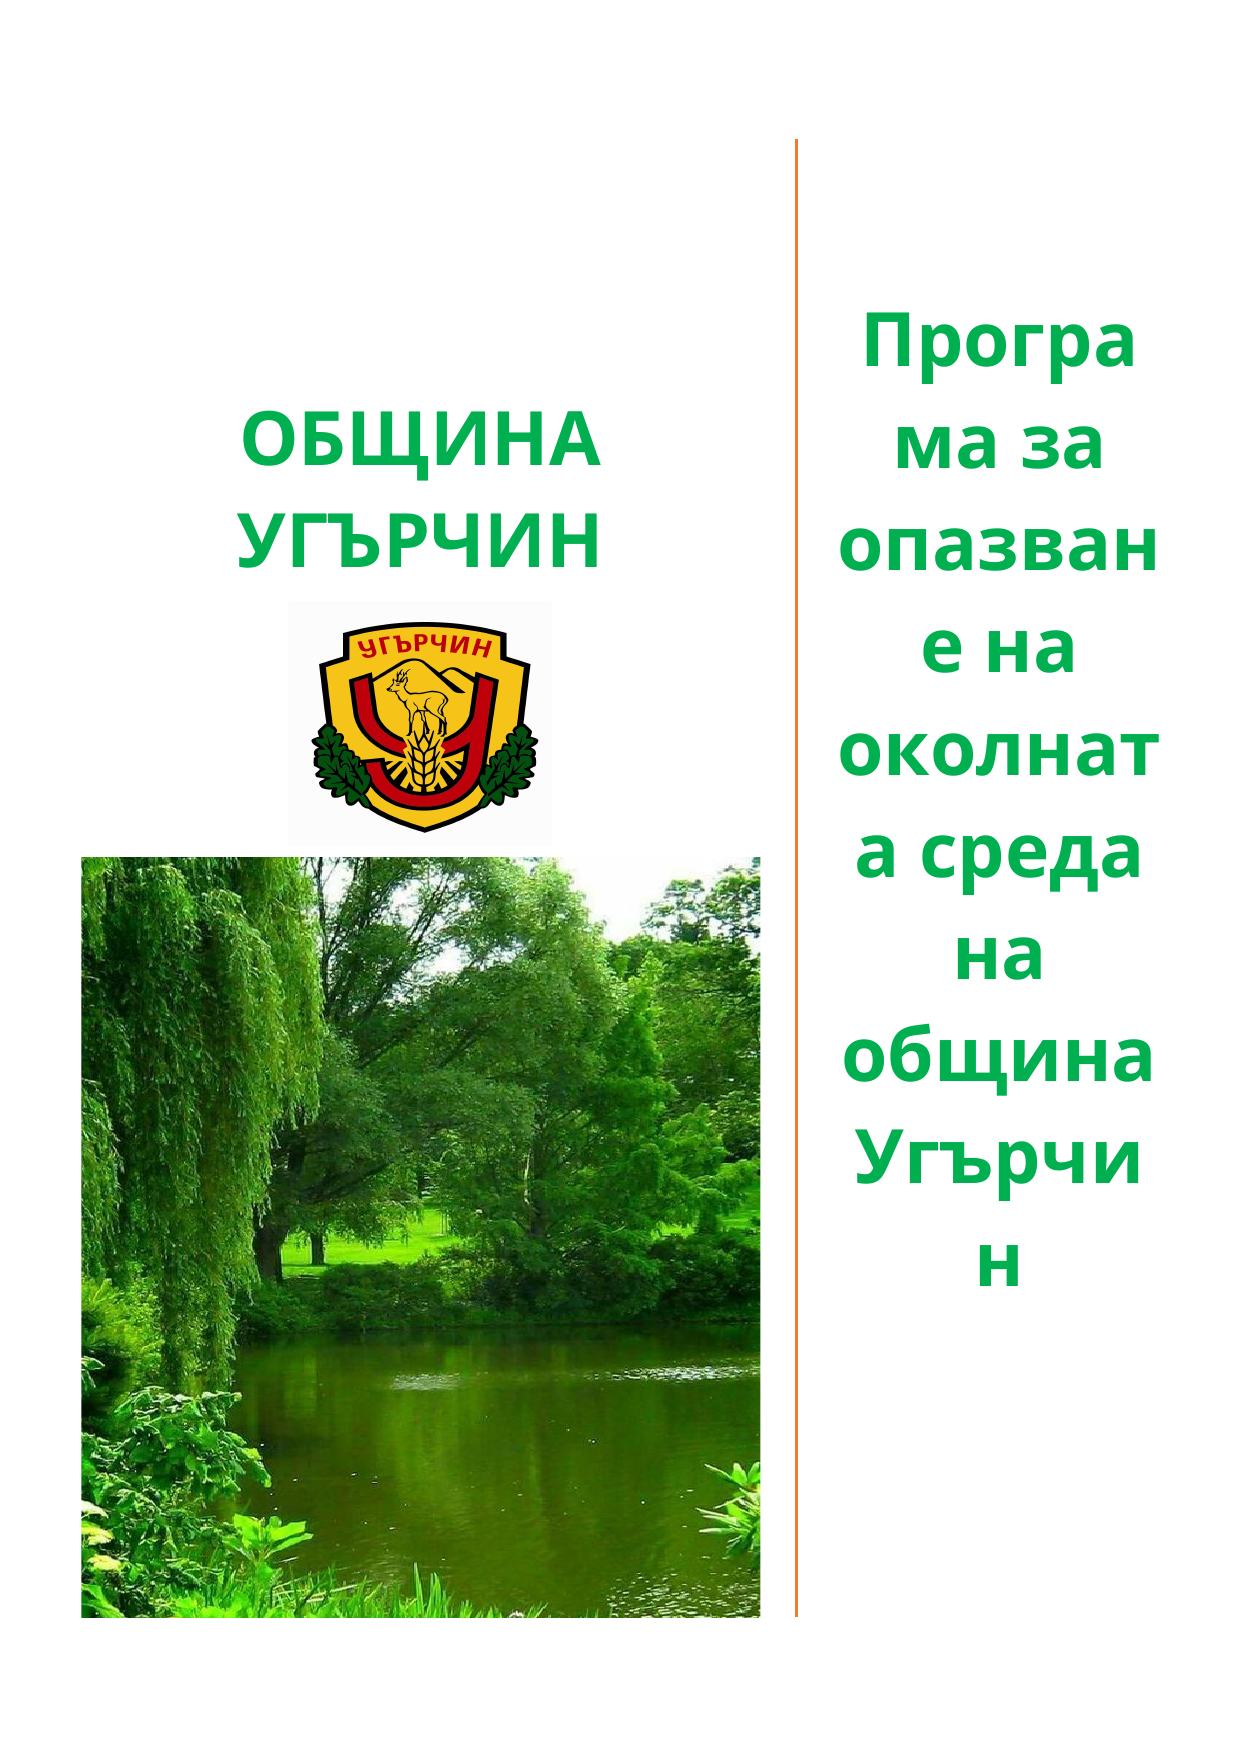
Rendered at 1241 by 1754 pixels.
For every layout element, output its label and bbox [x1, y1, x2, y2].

picture [81, 857, 761, 1618]
